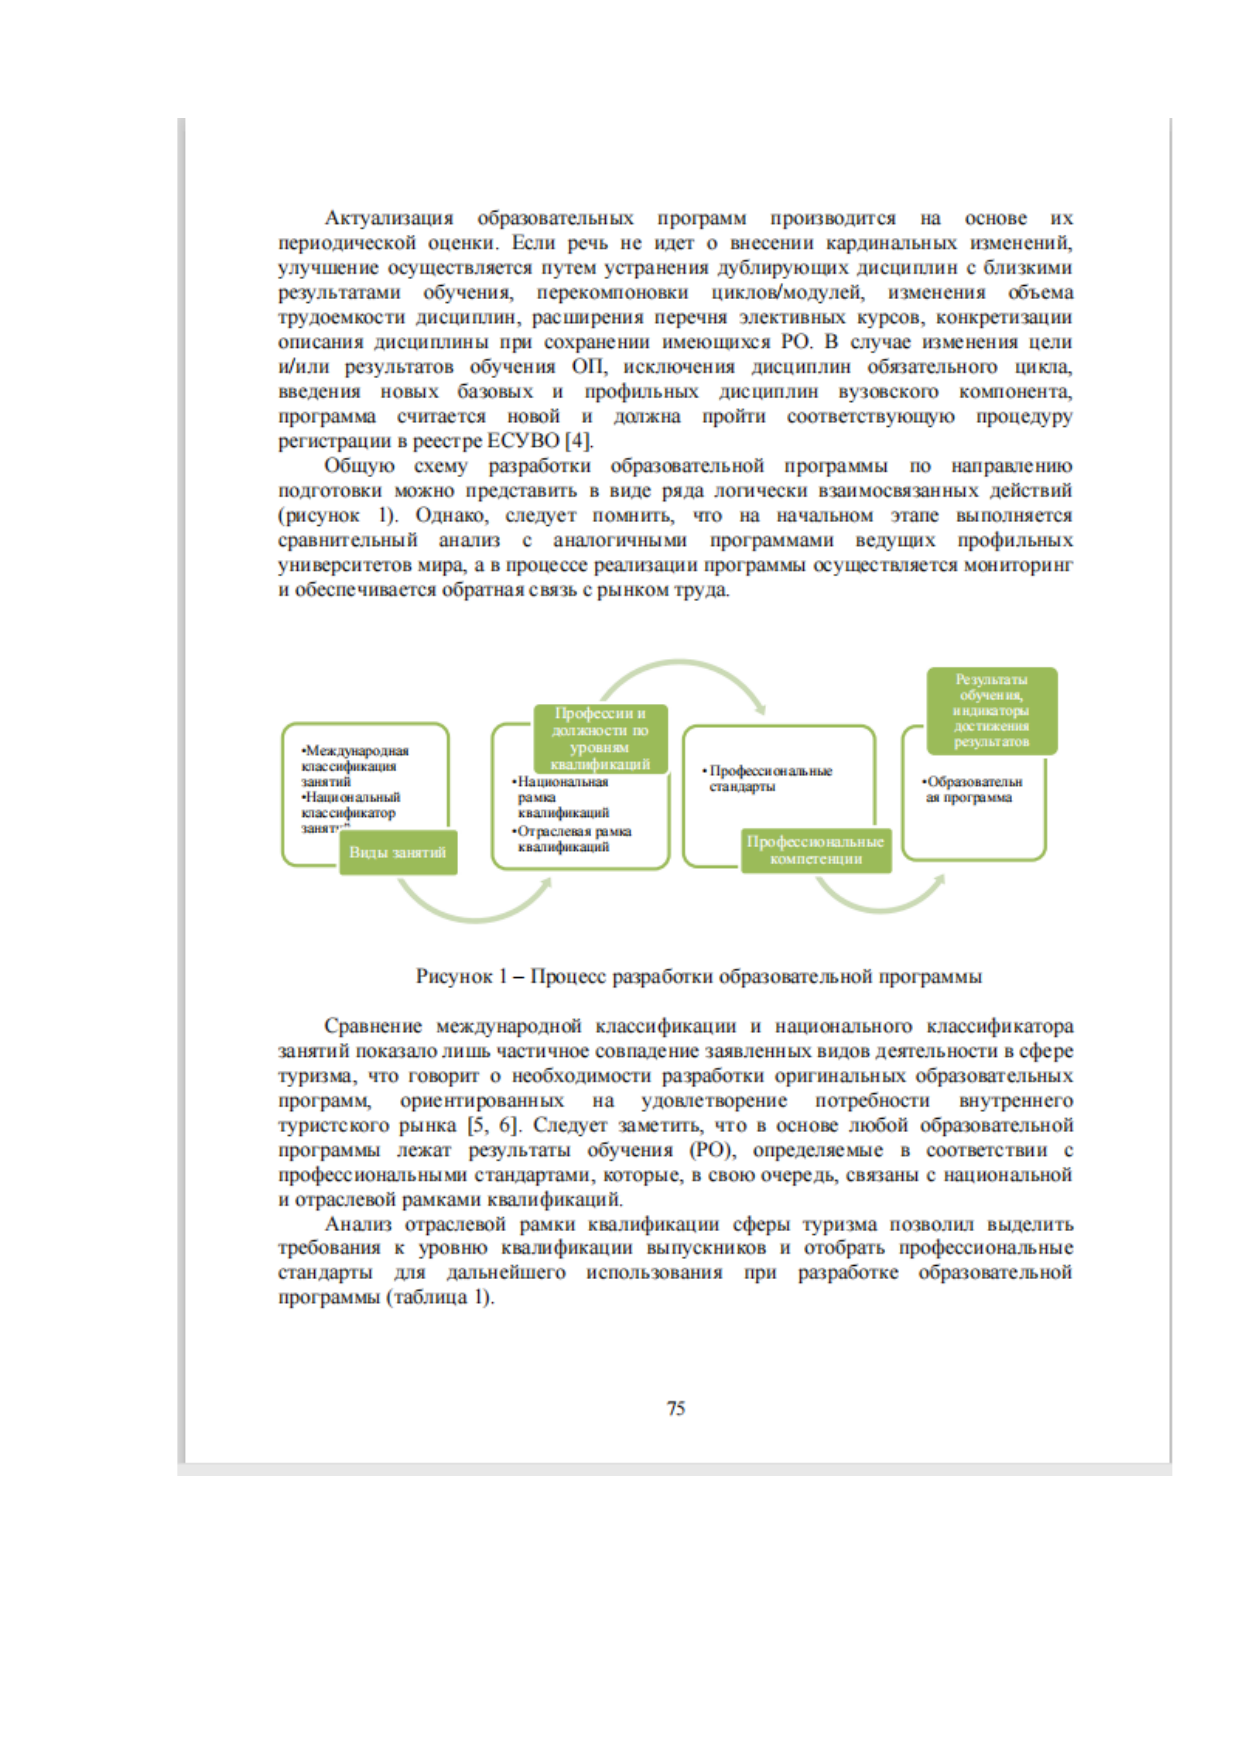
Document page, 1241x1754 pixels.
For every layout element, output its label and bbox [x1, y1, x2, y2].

picture [177, 118, 1173, 1476]
